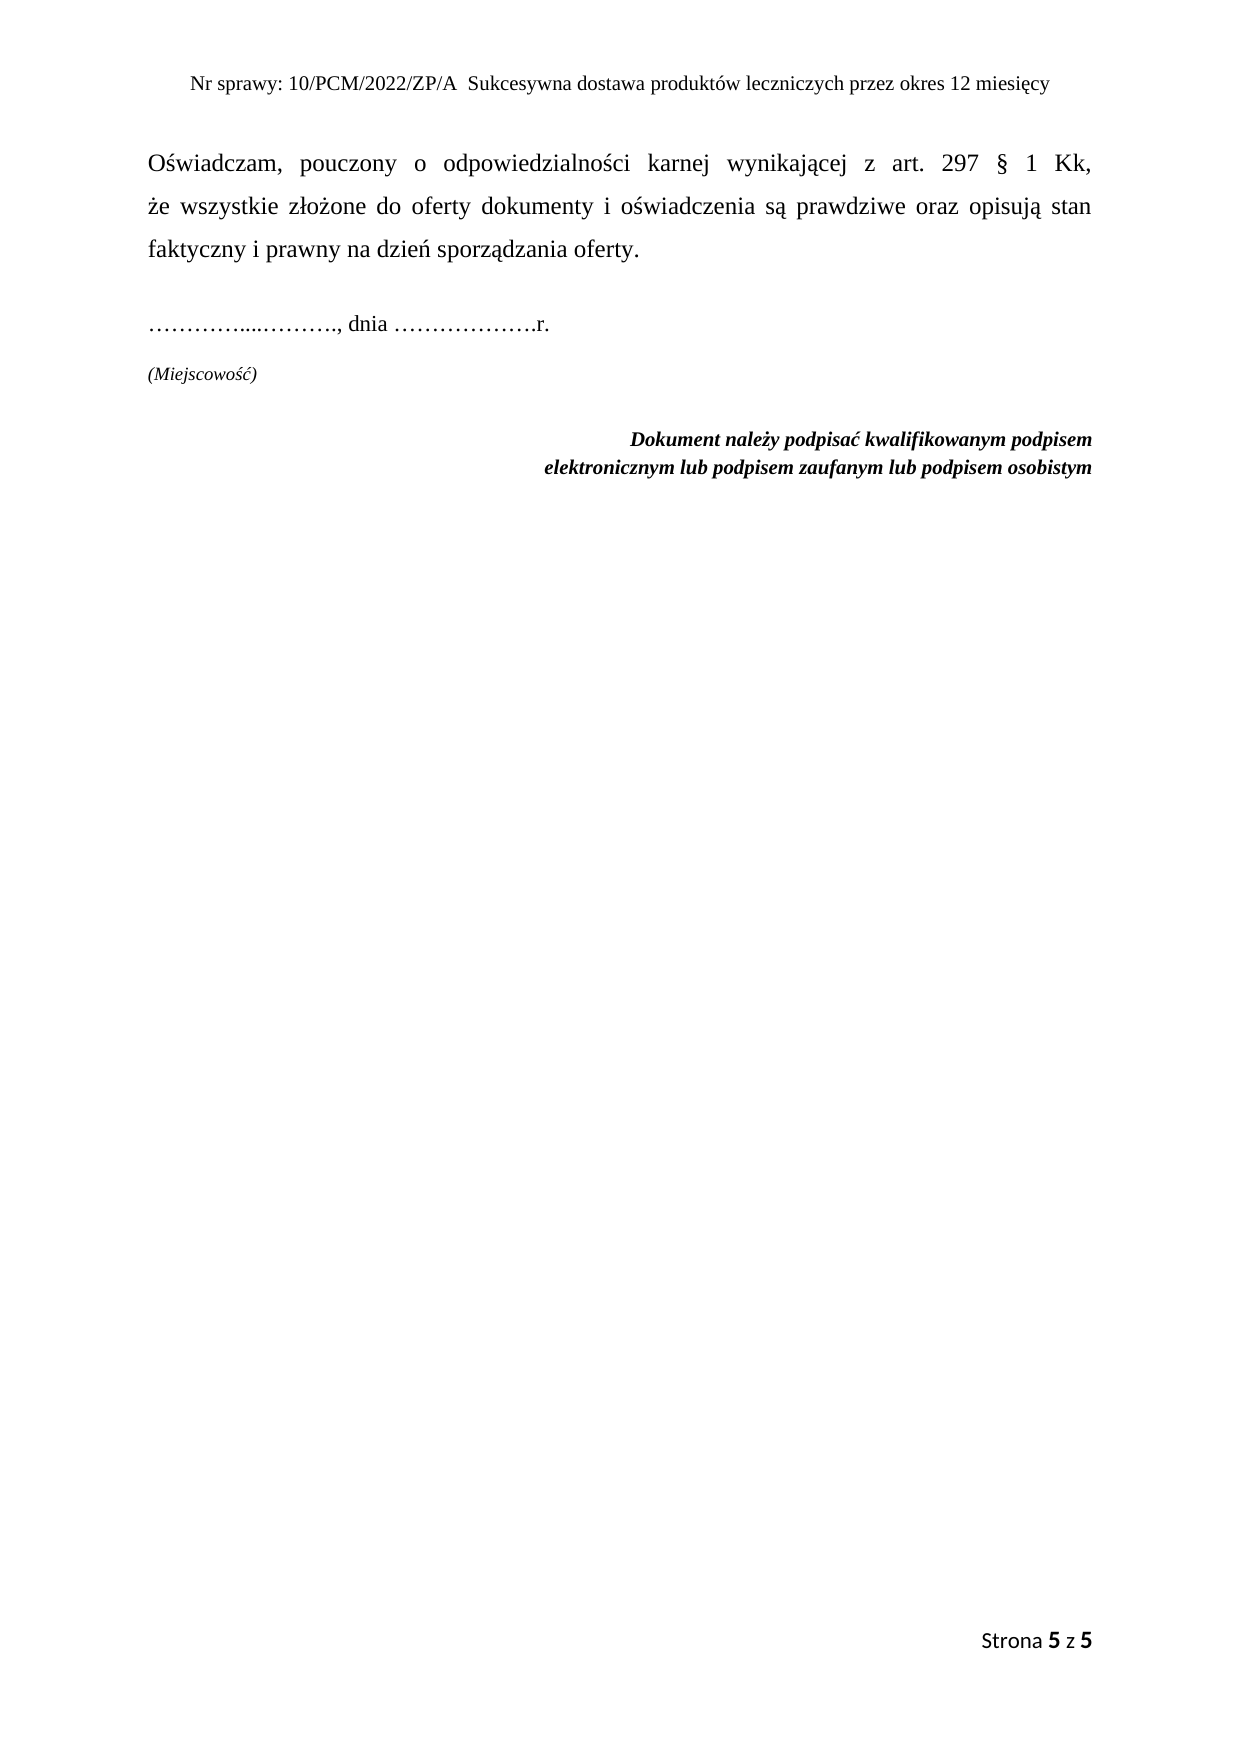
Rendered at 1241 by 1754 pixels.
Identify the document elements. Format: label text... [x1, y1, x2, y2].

text …………....………., dnia ……………….r. [148, 310, 1093, 336]
text elektronicznym lub podpisem zaufanym lub podpisem osobistym [443, 455, 1093, 479]
text (Miejscowość) [148, 363, 1093, 384]
text Oświadczam, pouczony o odpowiedzialności karnej wynikającej z art. 297 § 1 Kk, że wszystkie złożone do oferty dokumenty i oświadczenia są prawdziwe oraz opisują stan faktyczny i prawny na dzień sporządzania oferty. [148, 148, 1093, 263]
text Dokument należy podpisać kwalifikowanym podpisem [148, 427, 1093, 451]
